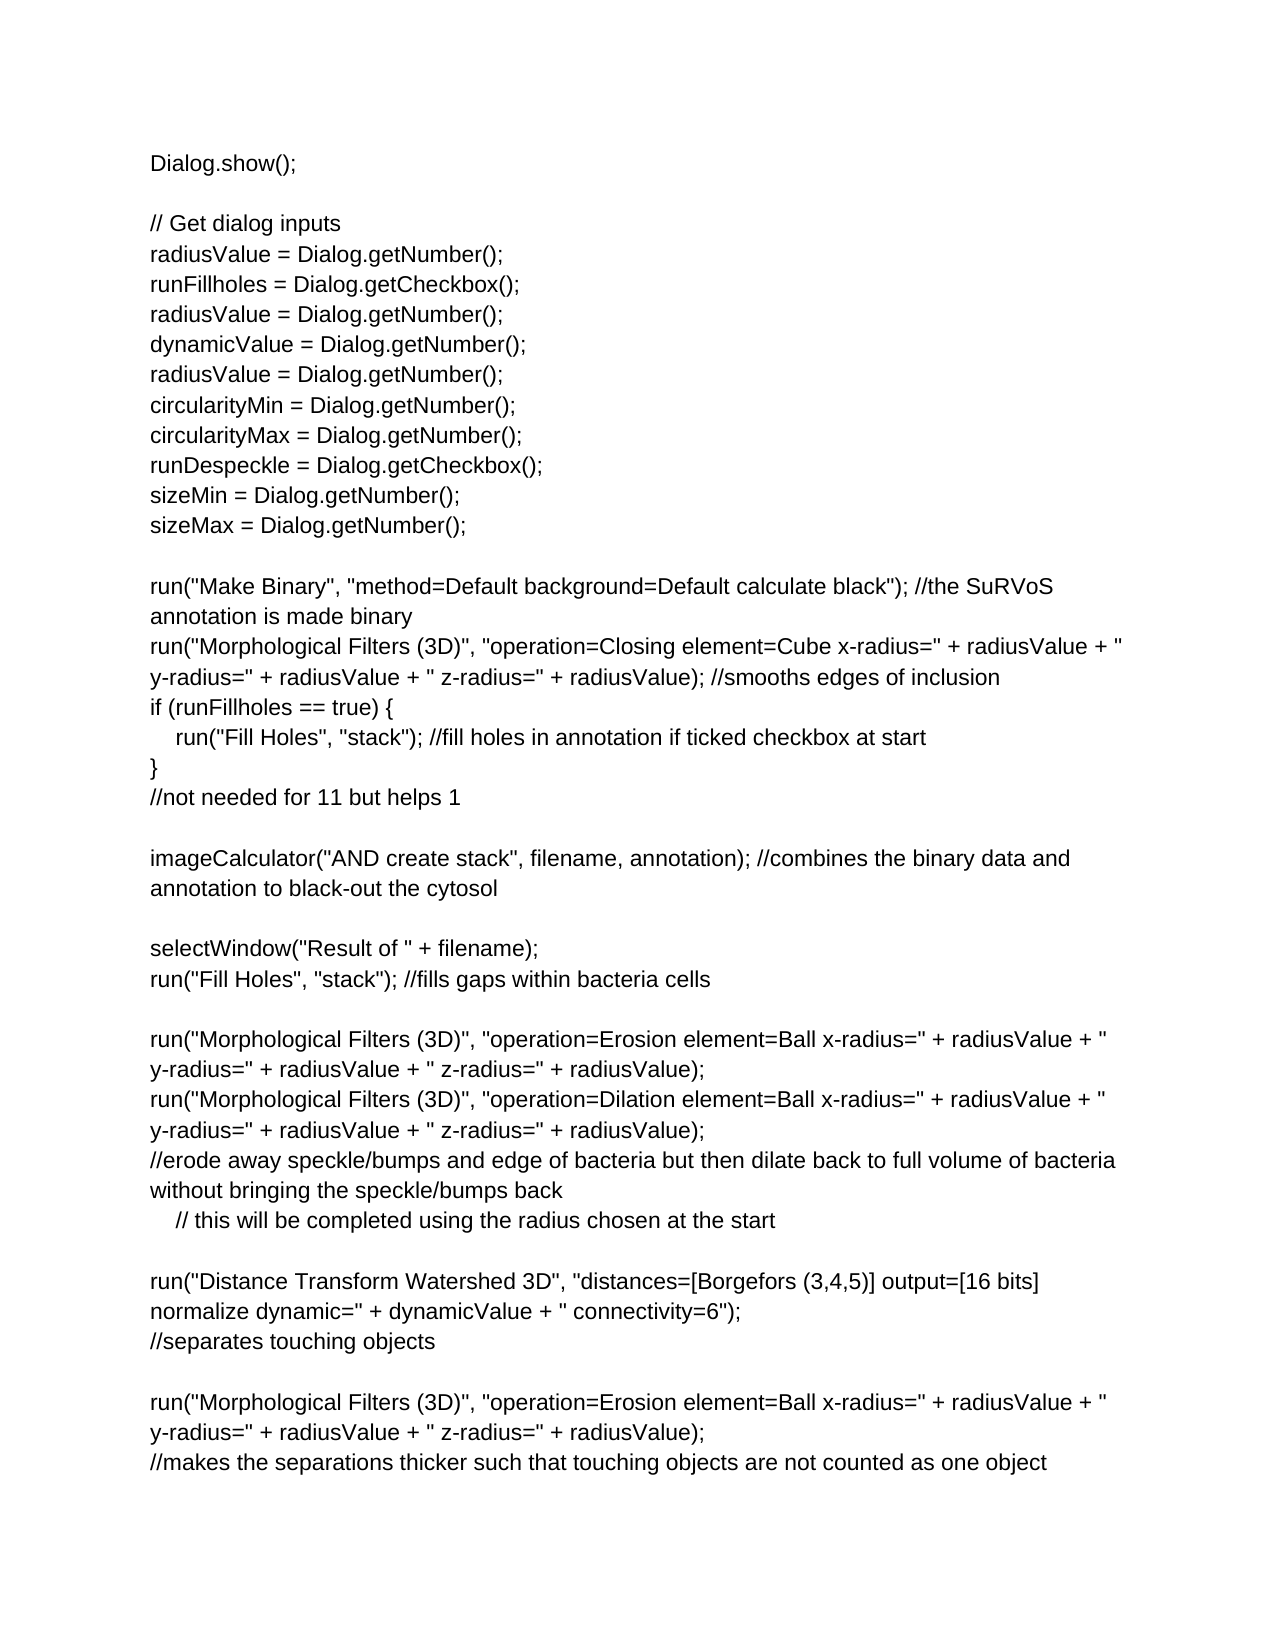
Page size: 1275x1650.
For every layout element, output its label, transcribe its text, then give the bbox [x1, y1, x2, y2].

text radiusValue = Dialog.getNumber(); [150, 361, 1125, 388]
text runFillholes = Dialog.getCheckbox(); [150, 271, 1125, 297]
text // Get dialog inputs [150, 210, 1125, 237]
text runDespeckle = Dialog.getCheckbox(); [150, 452, 1125, 478]
text if (runFillholes == true) { [150, 694, 1125, 720]
text dynamicValue = Dialog.getNumber(); [150, 331, 1125, 358]
text //separates touching objects [150, 1328, 1125, 1354]
text run("Morphological Filters (3D)", "operation=Closing element=Cube x-radius=" + radiusValue + " y-radius=" + radiusValue + " z-radius=" + radiusValue); //smooths edges of inclusion [150, 633, 1125, 690]
text //erode away speckle/bumps and edge of bacteria but then dilate back to full volume of bacteria without bringing the speckle/bumps back [150, 1147, 1125, 1203]
text sizeMin = Dialog.getNumber(); [150, 482, 1125, 509]
text run("Morphological Filters (3D)", "operation=Erosion element=Ball x-radius=" + radiusValue + " y-radius=" + radiusValue + " z-radius=" + radiusValue); [150, 1388, 1125, 1445]
text // this will be completed using the radius chosen at the start [150, 1207, 1125, 1234]
text circularityMin = Dialog.getNumber(); [150, 392, 1125, 418]
text Dialog.show(); [150, 150, 1125, 176]
text run("Fill Holes", "stack"); //fills gaps within bacteria cells [150, 966, 1125, 992]
text radiusValue = Dialog.getNumber(); [150, 241, 1125, 267]
text selectWindow("Result of " + filename); [150, 935, 1125, 962]
text run("Fill Holes", "stack"); //fill holes in annotation if ticked checkbox at start [150, 724, 1125, 750]
text imageCalculator("AND create stack", filename, annotation); //combines the binary data and annotation to black-out the cytosol [150, 845, 1125, 901]
text run("Distance Transform Watershed 3D", "distances=[Borgefors (3,4,5)] output=[16 bits] normalize dynamic=" + dynamicValue + " connectivity=6"); [150, 1268, 1125, 1324]
text run("Morphological Filters (3D)", "operation=Erosion element=Ball x-radius=" + radiusValue + " y-radius=" + radiusValue + " z-radius=" + radiusValue); [150, 1026, 1125, 1083]
text } [150, 754, 1125, 781]
text radiusValue = Dialog.getNumber(); [150, 301, 1125, 327]
text run("Morphological Filters (3D)", "operation=Dilation element=Ball x-radius=" + radiusValue + " y-radius=" + radiusValue + " z-radius=" + radiusValue); [150, 1086, 1125, 1143]
text //makes the separations thicker such that touching objects are not counted as one object [150, 1449, 1125, 1475]
text circularityMax = Dialog.getNumber(); [150, 422, 1125, 448]
text run("Make Binary", "method=Default background=Default calculate black"); //the SuRVoS annotation is made binary [150, 573, 1125, 629]
text //not needed for 11 but helps 1 [150, 784, 1125, 811]
text sizeMax = Dialog.getNumber(); [150, 512, 1125, 539]
